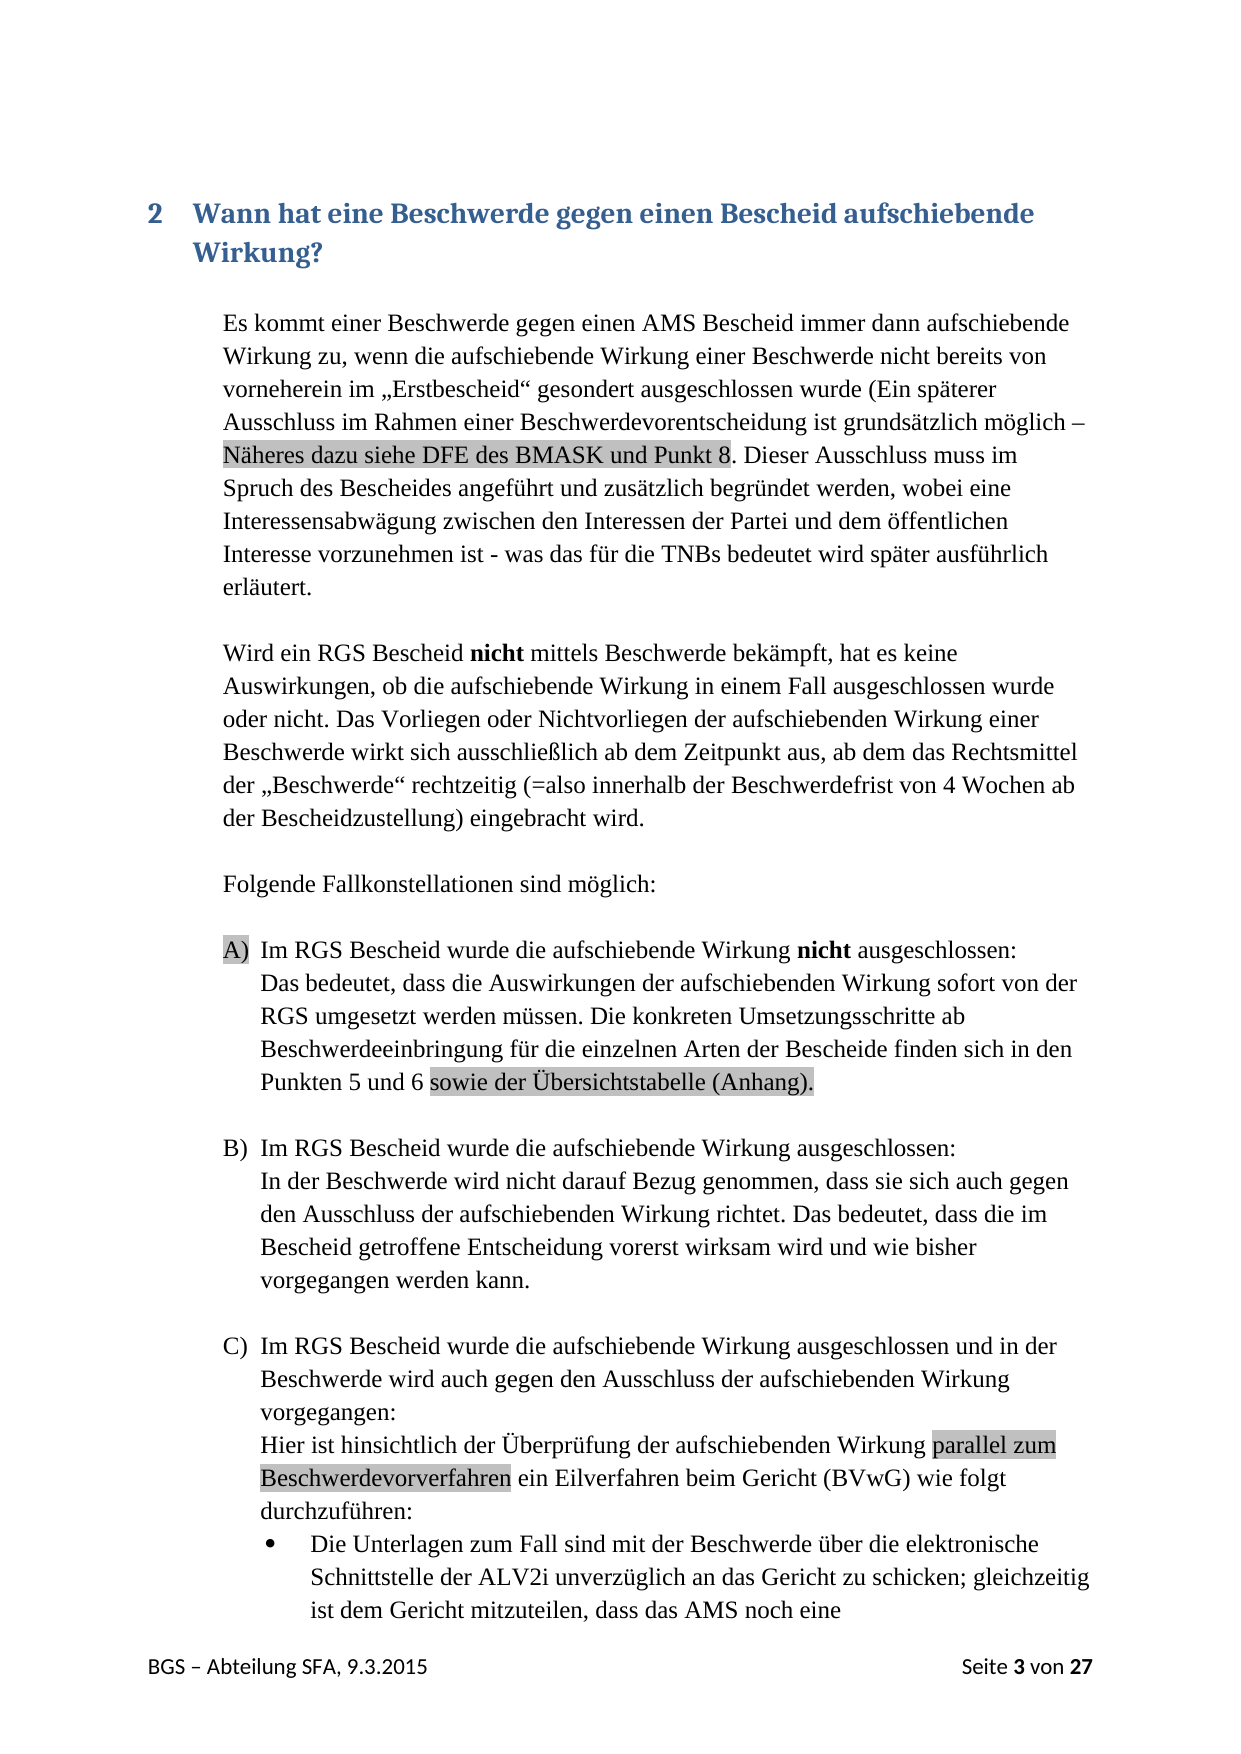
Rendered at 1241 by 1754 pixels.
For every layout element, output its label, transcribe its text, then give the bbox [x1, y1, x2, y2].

subtitle Wann hat eine Beschwerde gegen einen Bescheid aufschiebende Wirkung? [148, 198, 1093, 270]
list Wird ein RGS Bescheid nicht mittels Beschwerde bekämpft, hat es keine Auswirkungen, ob die aufschiebende Wirkung in einem Fall ausgeschlossen wurde oder nicht. Das Vorliegen oder Nichtvorliegen der aufschiebenden Wirkung einer Beschwerde wirkt sich ausschließlich ab dem Zeitpunkt aus, ab dem das Rechtsmittel der „Beschwerde“ rechtzeitig (=also innerhalb der Beschwerdefrist von 4 Wochen ab der Bescheidzustellung) eingebracht wird. [223, 638, 1093, 832]
list Im RGS Bescheid wurde die aufschiebende Wirkung ausgeschlossen: In der Beschwerde wird nicht darauf Bezug genommen, dass sie sich auch gegen den Ausschluss der aufschiebenden Wirkung richtet. Das bedeutet, dass die im Bescheid getroffene Entscheidung vorerst wirksam wird und wie bisher vorgegangen werden kann. [223, 1133, 1093, 1294]
list Im RGS Bescheid wurde die aufschiebende Wirkung ausgeschlossen und in der Beschwerde wird auch gegen den Ausschluss der aufschiebenden Wirkung vorgegangen: Hier ist hinsichtlich der Überprüfung der aufschiebenden Wirkung parallel zum Beschwerdevorverfahren ein Eilverfahren beim Gericht (BVwG) wie folgt durchzuführen: [223, 1331, 1093, 1525]
list Folgende Fallkonstellationen sind möglich: [223, 869, 1093, 898]
list Es kommt einer Beschwerde gegen einen AMS Bescheid immer dann aufschiebende Wirkung zu, wenn die aufschiebende Wirkung einer Beschwerde nicht bereits von vorneherein im „Erstbescheid“ gesondert ausgeschlossen wurde (Ein späterer Ausschluss im Rahmen einer Beschwerdevorentscheidung ist grundsätzlich möglich – Näheres dazu siehe DFE des BMASK und Punkt 8. Dieser Ausschluss muss im Spruch des Bescheides angeführt und zusätzlich begründet werden, wobei eine Interessensabwägung zwischen den Interessen der Partei und dem öffentlichen Interesse vorzunehmen ist - was das für die TNBs bedeutet wird später ausführlich erläutert. [223, 308, 1093, 601]
list Im RGS Bescheid wurde die aufschiebende Wirkung nicht ausgeschlossen: Das bedeutet, dass die Auswirkungen der aufschiebenden Wirkung sofort von der RGS umgesetzt werden müssen. Die konkreten Umsetzungsschritte ab Beschwerdeeinbringung für die einzelnen Arten der Bescheide finden sich in den Punkten 5 und 6 sowie der Übersichtstabelle (Anhang). [223, 935, 1093, 1096]
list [266, 1529, 1093, 1624]
